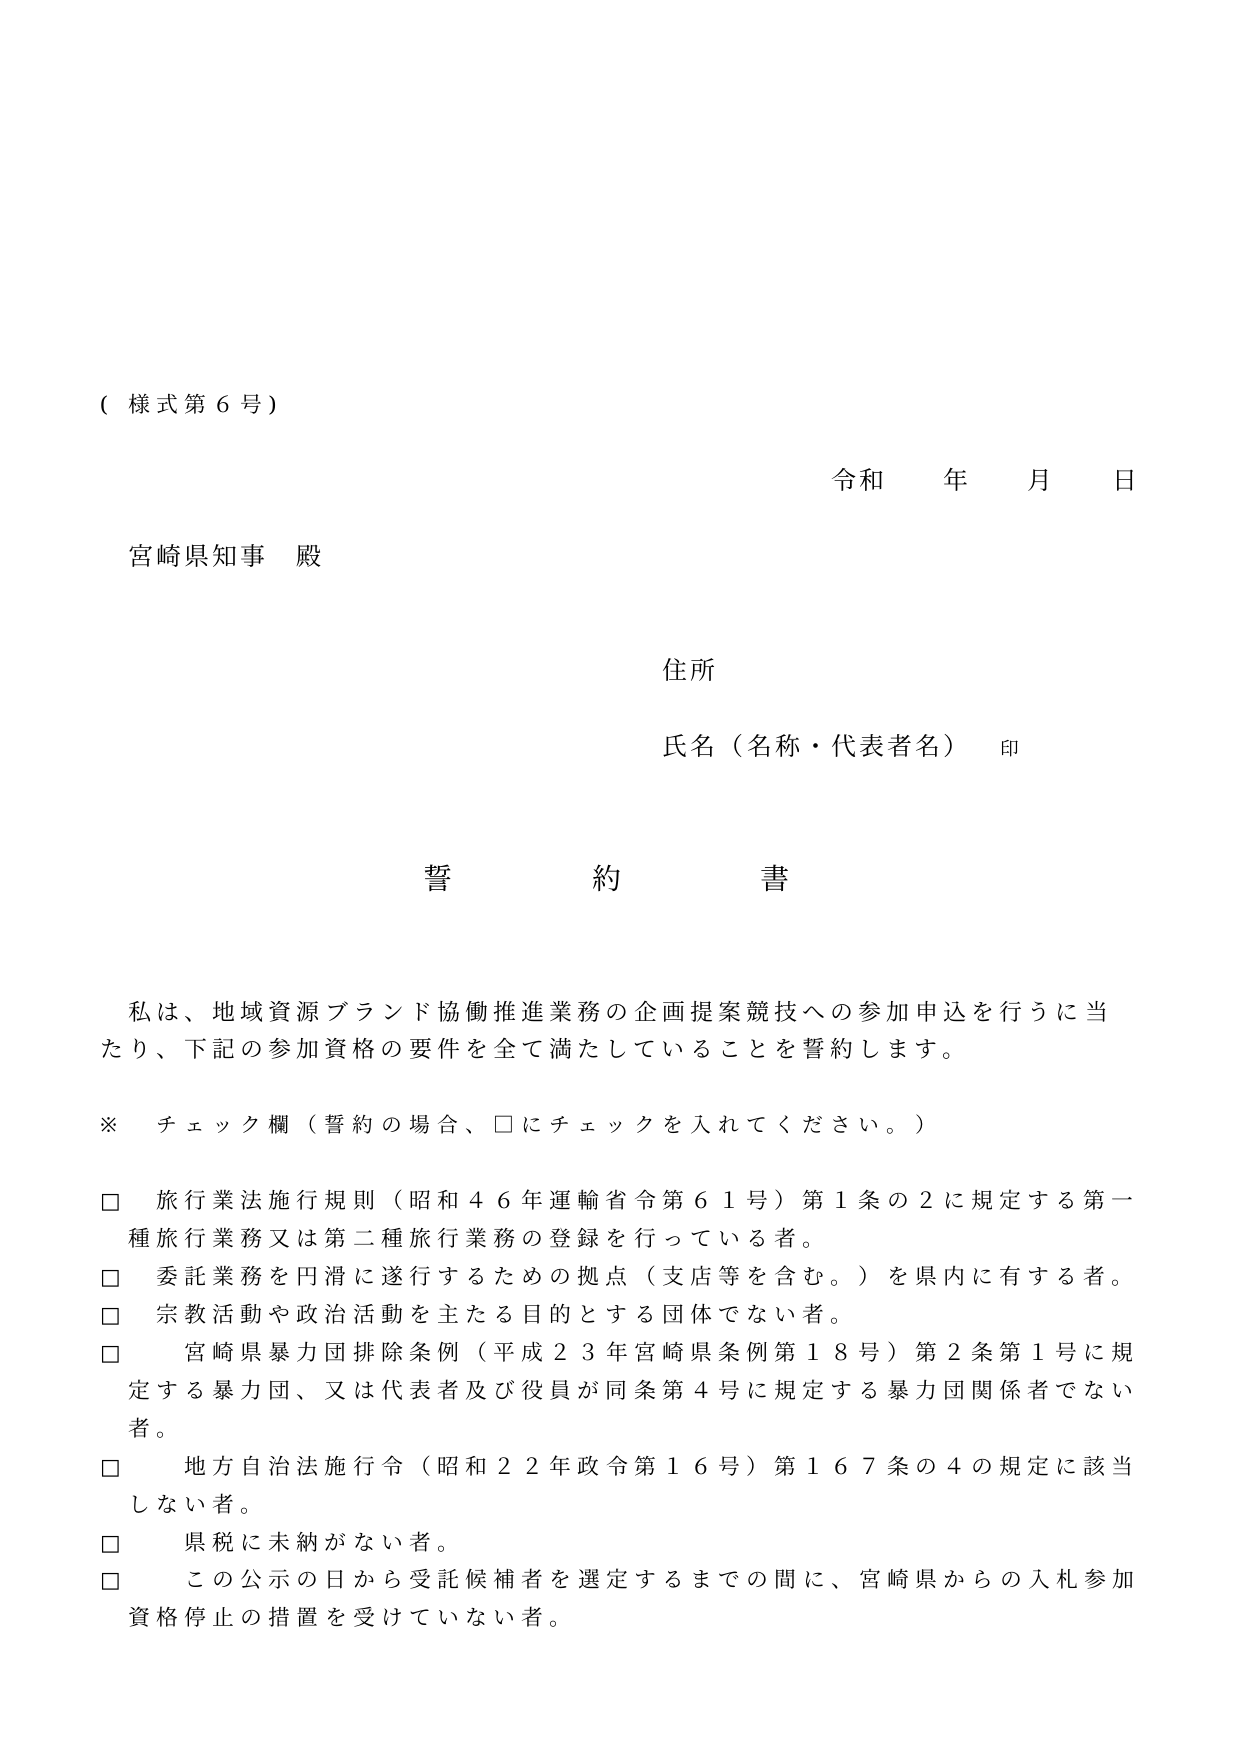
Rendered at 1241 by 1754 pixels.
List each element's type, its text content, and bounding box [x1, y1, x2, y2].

text (様式第６号) [100, 384, 1140, 422]
text □ 地方自治法施行令（昭和２２年政令第１６号）第１６７条の４の規定に該当しない者。 [100, 1446, 1140, 1522]
text 宮崎県知事 殿 [100, 536, 1140, 574]
text □ 旅行業法施行規則（昭和４６年運輸省令第６１号）第１条の２に規定する第一種旅行業務又は第二種旅行業務の登録を行っている者。 [100, 1180, 1140, 1256]
text □ 県税に未納がない者。 [100, 1522, 1140, 1559]
text ※チェック欄（誓約の場合、□にチェックを入れてください。） [100, 1104, 1140, 1142]
text □ 宗教活動や政治活動を主たる目的とする団体でない者。 [100, 1294, 1140, 1332]
text 誓 約 書 [100, 839, 1140, 915]
text 氏名（名称・代表者名） 印 [100, 725, 1140, 763]
text 住所 [100, 649, 1140, 687]
text 私は、地域資源ブランド協働推進業務の企画提案競技への参加申込を行うに当たり、下記の参加資格の要件を全て満たしていることを誓約します。 [100, 991, 1140, 1067]
text □ この公示の日から受託候補者を選定するまでの間に、宮崎県からの入札参加資格停止の措置を受けていない者。 [100, 1559, 1140, 1635]
text □ 宮崎県暴力団排除条例（平成２３年宮崎県条例第１８号）第２条第１号に規定する暴力団、又は代表者及び役員が同条第４号に規定する暴力団関係者でない者。 [100, 1332, 1140, 1446]
text □ 委託業務を円滑に遂行するための拠点（支店等を含む。）を県内に有する者。 [100, 1256, 1140, 1294]
text 令和 年 月 日 [100, 460, 1140, 498]
